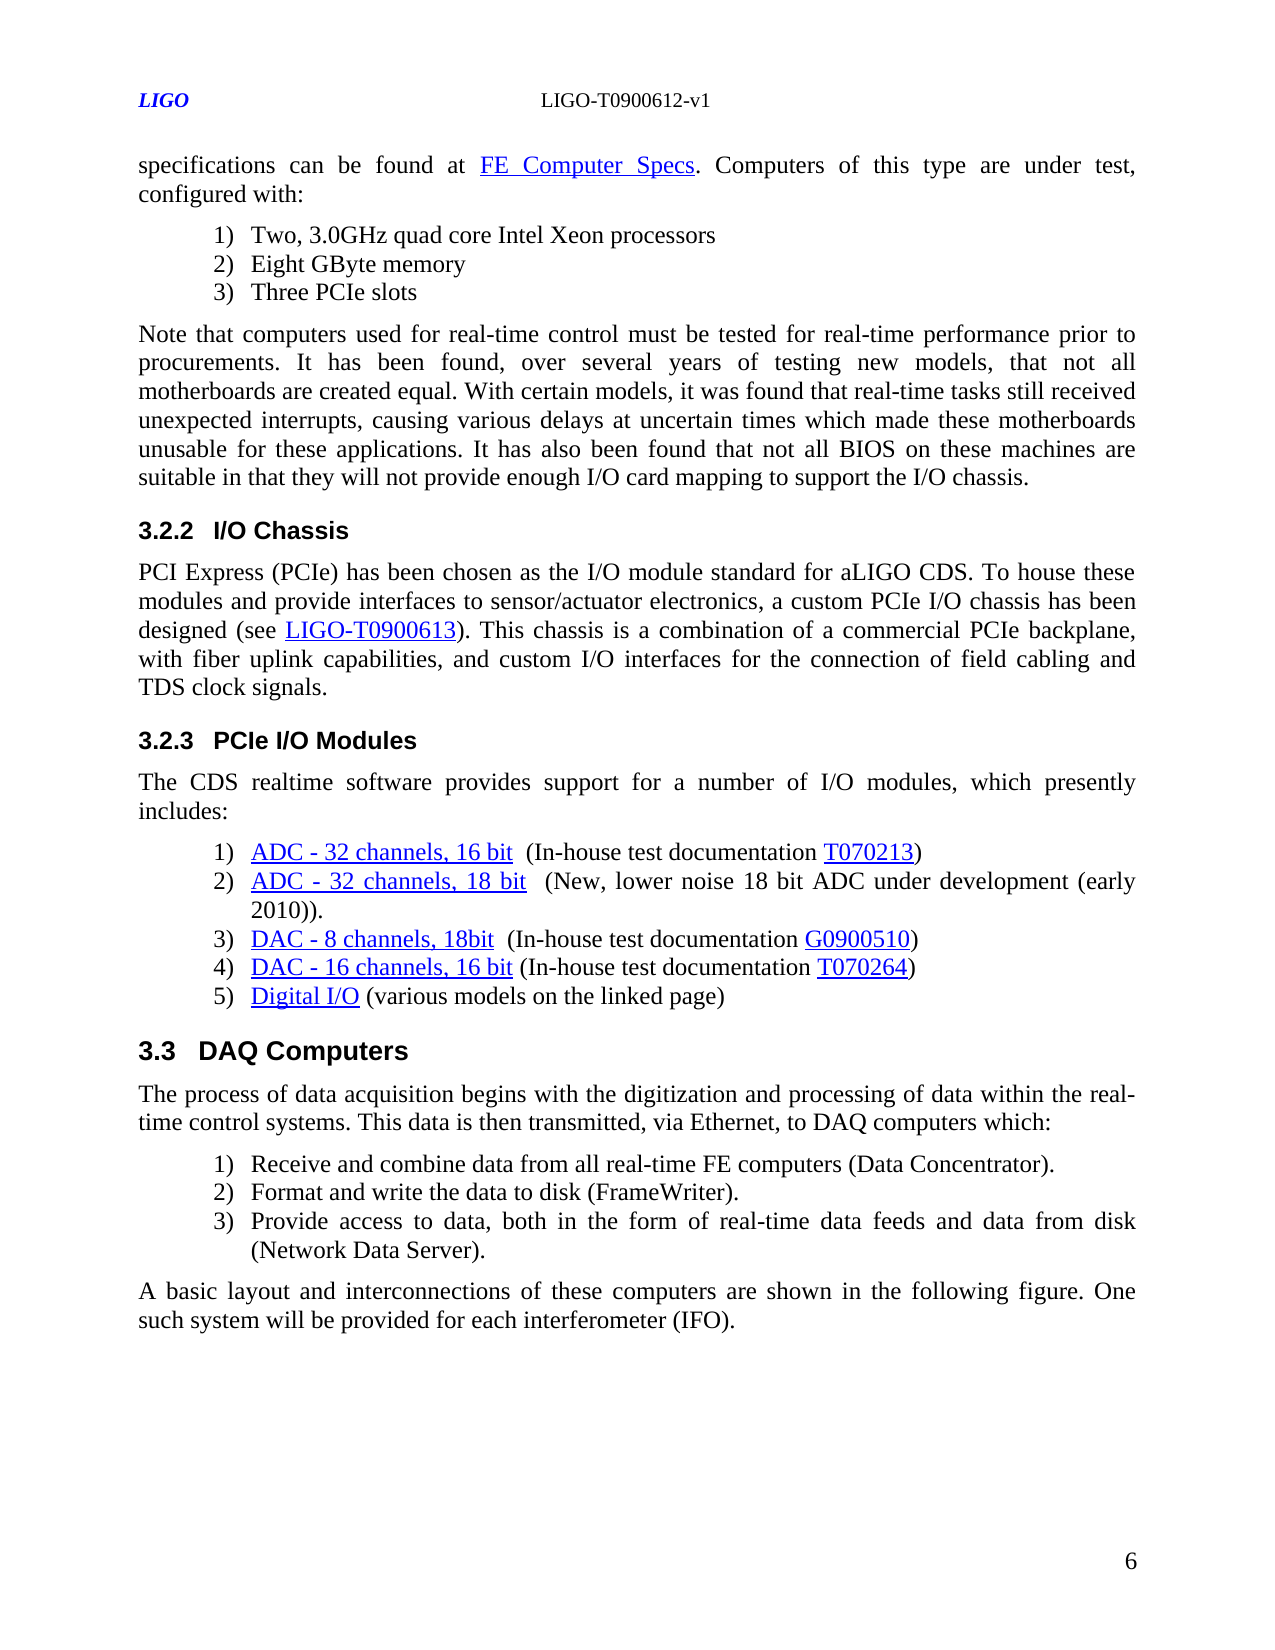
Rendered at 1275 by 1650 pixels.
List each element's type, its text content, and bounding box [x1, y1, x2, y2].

text A basic layout and interconnections of these computers are shown in the following figure. One such system will be provided for each interferometer (IFO). [138, 1276, 1137, 1334]
list Digital I/O (various models on the linked page) [213, 981, 1137, 1010]
list DAC - 8 channels, 18bit (In-house test documentation G0900510) [213, 924, 1137, 952]
list ADC - 32 channels, 18 bit (New, lower noise 18 bit ADC under development (early 2010)). [213, 866, 1137, 924]
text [138, 150, 1137, 207]
text Note that computers used for real-time control must be tested for real-time performance prior to procurements. It has been found, over several years of testing new models, that not all motherboards are created equal. With certain models, it was found that real-time tasks still received unexpected interrupts, causing various delays at uncertain times which made these motherboards unusable for these applications. It has also been found that not all BIOS on these machines are suitable in that they will not provide enough I/O card mapping to support the I/O chassis. [138, 319, 1137, 491]
list Eight GByte memory [213, 249, 1137, 277]
subtitle I/O Chassis [138, 516, 1137, 545]
list Two, 3.0GHz quad core Intel Xeon processors [213, 220, 1137, 249]
list Format and write the data to disk (FrameWriter). [213, 1177, 1137, 1206]
subtitle DAQ Computers [138, 1035, 1137, 1066]
list ADC - 32 channels, 16 bit (In-house test documentation T070213) [213, 837, 1137, 866]
list Receive and combine data from all real-time FE computers (Data Concentrator). [213, 1149, 1137, 1177]
text The process of data acquisition begins with the digitization and processing of data within the real-time control systems. This data is then transmitted, via Ethernet, to DAQ computers which: [138, 1079, 1137, 1136]
list Three PCIe slots [213, 277, 1137, 306]
text PCI Express (PCIe) has been chosen as the I/O module standard for aLIGO CDS. To house these modules and provide interfaces to sensor/actuator electronics, a custom PCIe I/O chassis has been designed (see LIGO-T0900613). This chassis is a combination of a commercial PCIe backplane, with fiber uplink capabilities, and custom I/O interfaces for the connection of field cabling and TDS clock signals. [138, 557, 1137, 701]
list Provide access to data, both in the form of real-time data feeds and data from disk (Network Data Server). [213, 1206, 1137, 1264]
text The CDS realtime software provides support for a number of I/O modules, which presently includes: [138, 767, 1137, 825]
subtitle PCIe I/O Modules [138, 726, 1137, 755]
list DAC - 16 channels, 16 bit (In-house test documentation T070264) [213, 952, 1137, 981]
